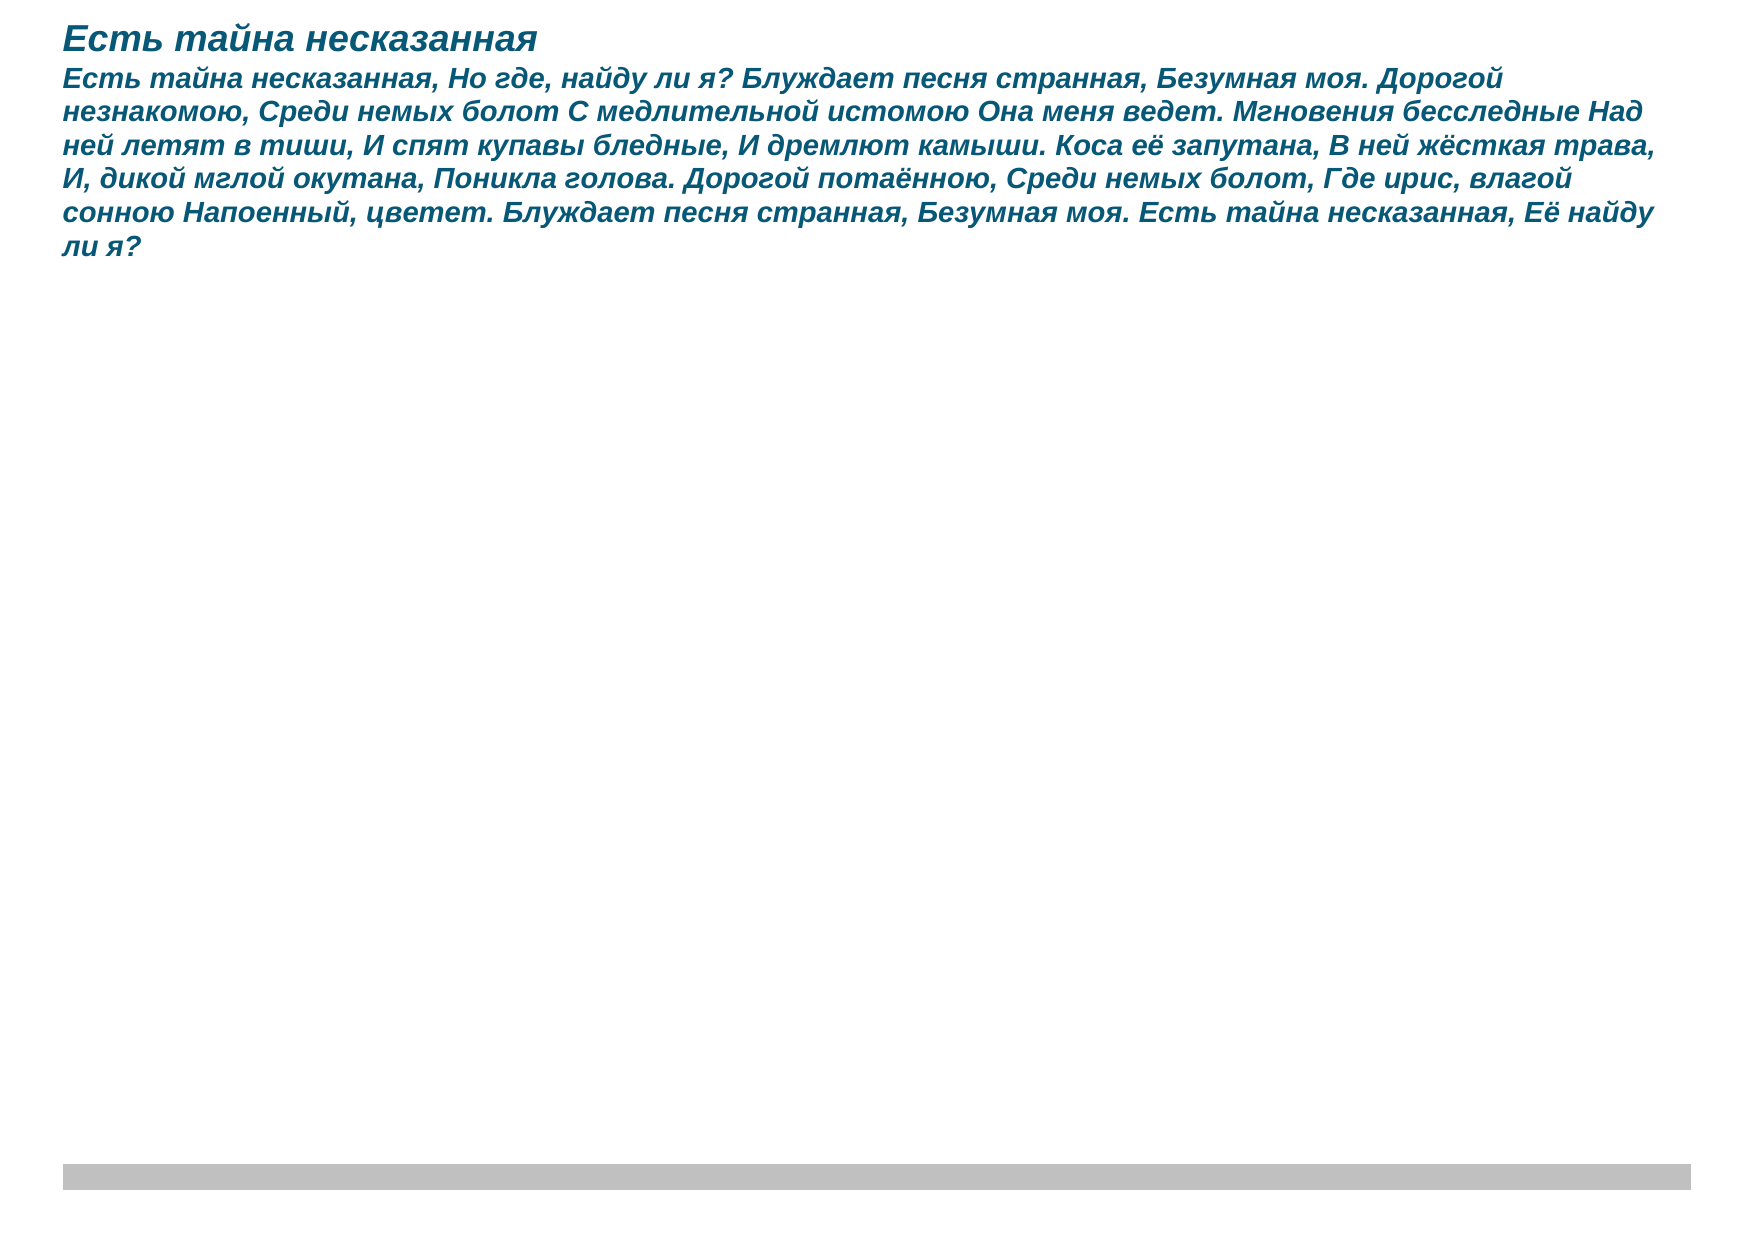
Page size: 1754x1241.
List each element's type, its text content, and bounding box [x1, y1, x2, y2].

text Есть тайна несказанная, [62, 61, 1691, 262]
subtitle Есть тайна несказанная [62, 17, 1691, 60]
